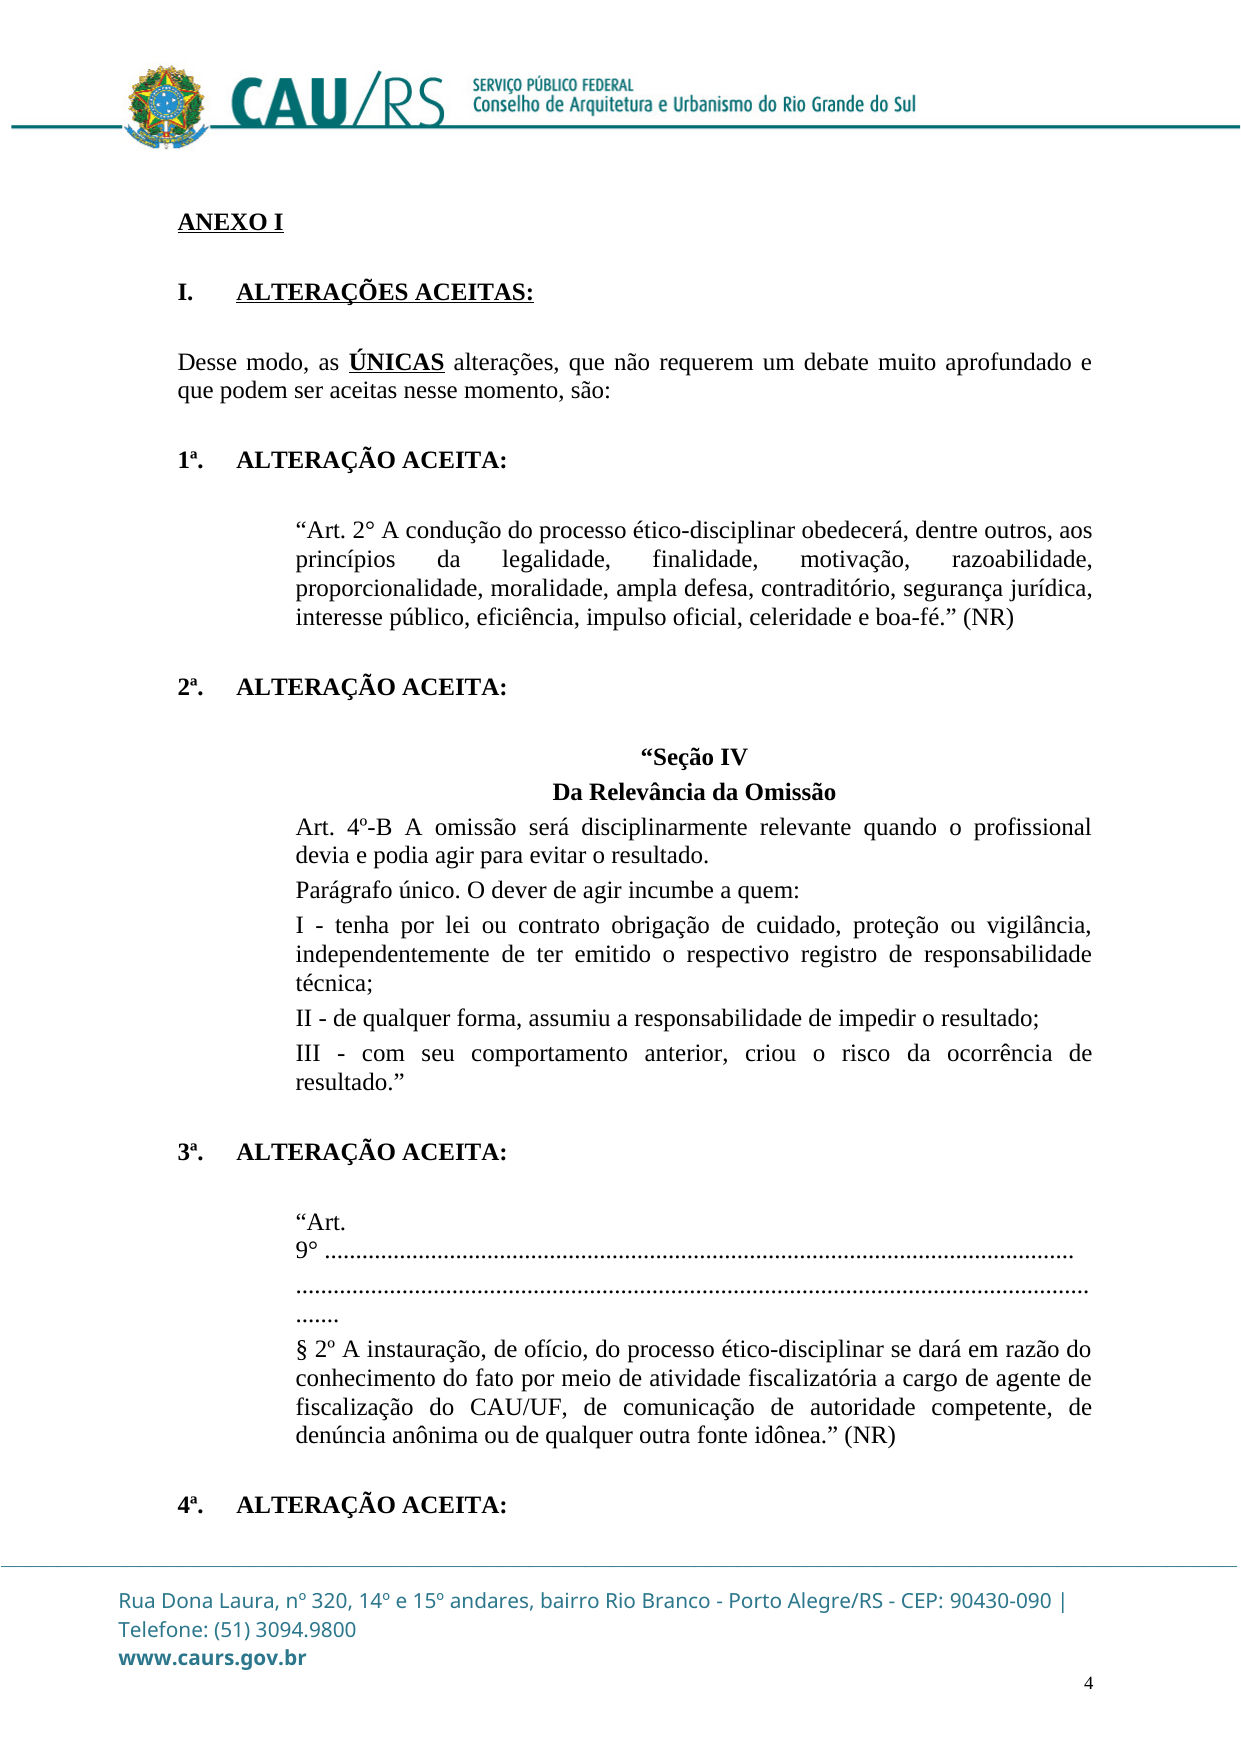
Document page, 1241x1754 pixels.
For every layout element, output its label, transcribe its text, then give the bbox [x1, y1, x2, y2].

text I - tenha por lei ou contrato obrigação de cuidado, proteção ou vigilância, independentemente de ter emitido o respectivo registro de responsabilidade técnica; [295, 911, 1093, 997]
picture [11, 0, 1241, 160]
list ALTERAÇÃO ACEITA: [177, 446, 1093, 474]
text ...................................................................................................................................... [295, 1271, 1093, 1328]
text III - com seu comportamento anterior, criou o risco da ocorrência de resultado.” [295, 1038, 1093, 1096]
text Da Relevância da Omissão [295, 777, 1093, 806]
text “Seção IV [295, 742, 1093, 771]
text Desse modo, as ÚNICAS alterações, que não requerem um debate muito aprofundado e que podem ser aceitas nesse momento, são: [177, 347, 1093, 404]
text ANEXO I [177, 207, 1093, 236]
text “Art. 9° ........................................................................................................................ [295, 1207, 1093, 1264]
list ALTERAÇÃO ACEITA: [177, 1491, 1093, 1519]
list ALTERAÇÃO ACEITA: [177, 672, 1093, 701]
text § 2º A instauração, de ofício, do processo ético-disciplinar se dará em razão do conhecimento do fato por meio de atividade fiscalizatória a cargo de agente de fiscalização do CAU/UF, de comunicação de autoridade competente, de denúncia anônima ou de qualquer outra fonte idônea.” (NR) [295, 1334, 1093, 1449]
text II - de qualquer forma, assumiu a responsabilidade de impedir o resultado; [295, 1003, 1093, 1032]
text Parágrafo único. O dever de agir incumbe a quem: [295, 876, 1093, 904]
list ALTERAÇÃO ACEITA: [177, 1137, 1093, 1166]
text Art. 4º-B A omissão será disciplinarmente relevante quando o profissional devia e podia agir para evitar o resultado. [295, 812, 1093, 869]
text “Art. 2° A condução do processo ético-disciplinar obedecerá, dentre outros, aos princípios da legalidade, finalidade, motivação, razoabilidade, proporcionalidade, moralidade, ampla defesa, contraditório, segurança jurídica, interesse público, eficiência, impulso oficial, celeridade e boa-fé.” (NR) [295, 516, 1093, 631]
list ALTERAÇÕES ACEITAS: [177, 277, 1093, 306]
